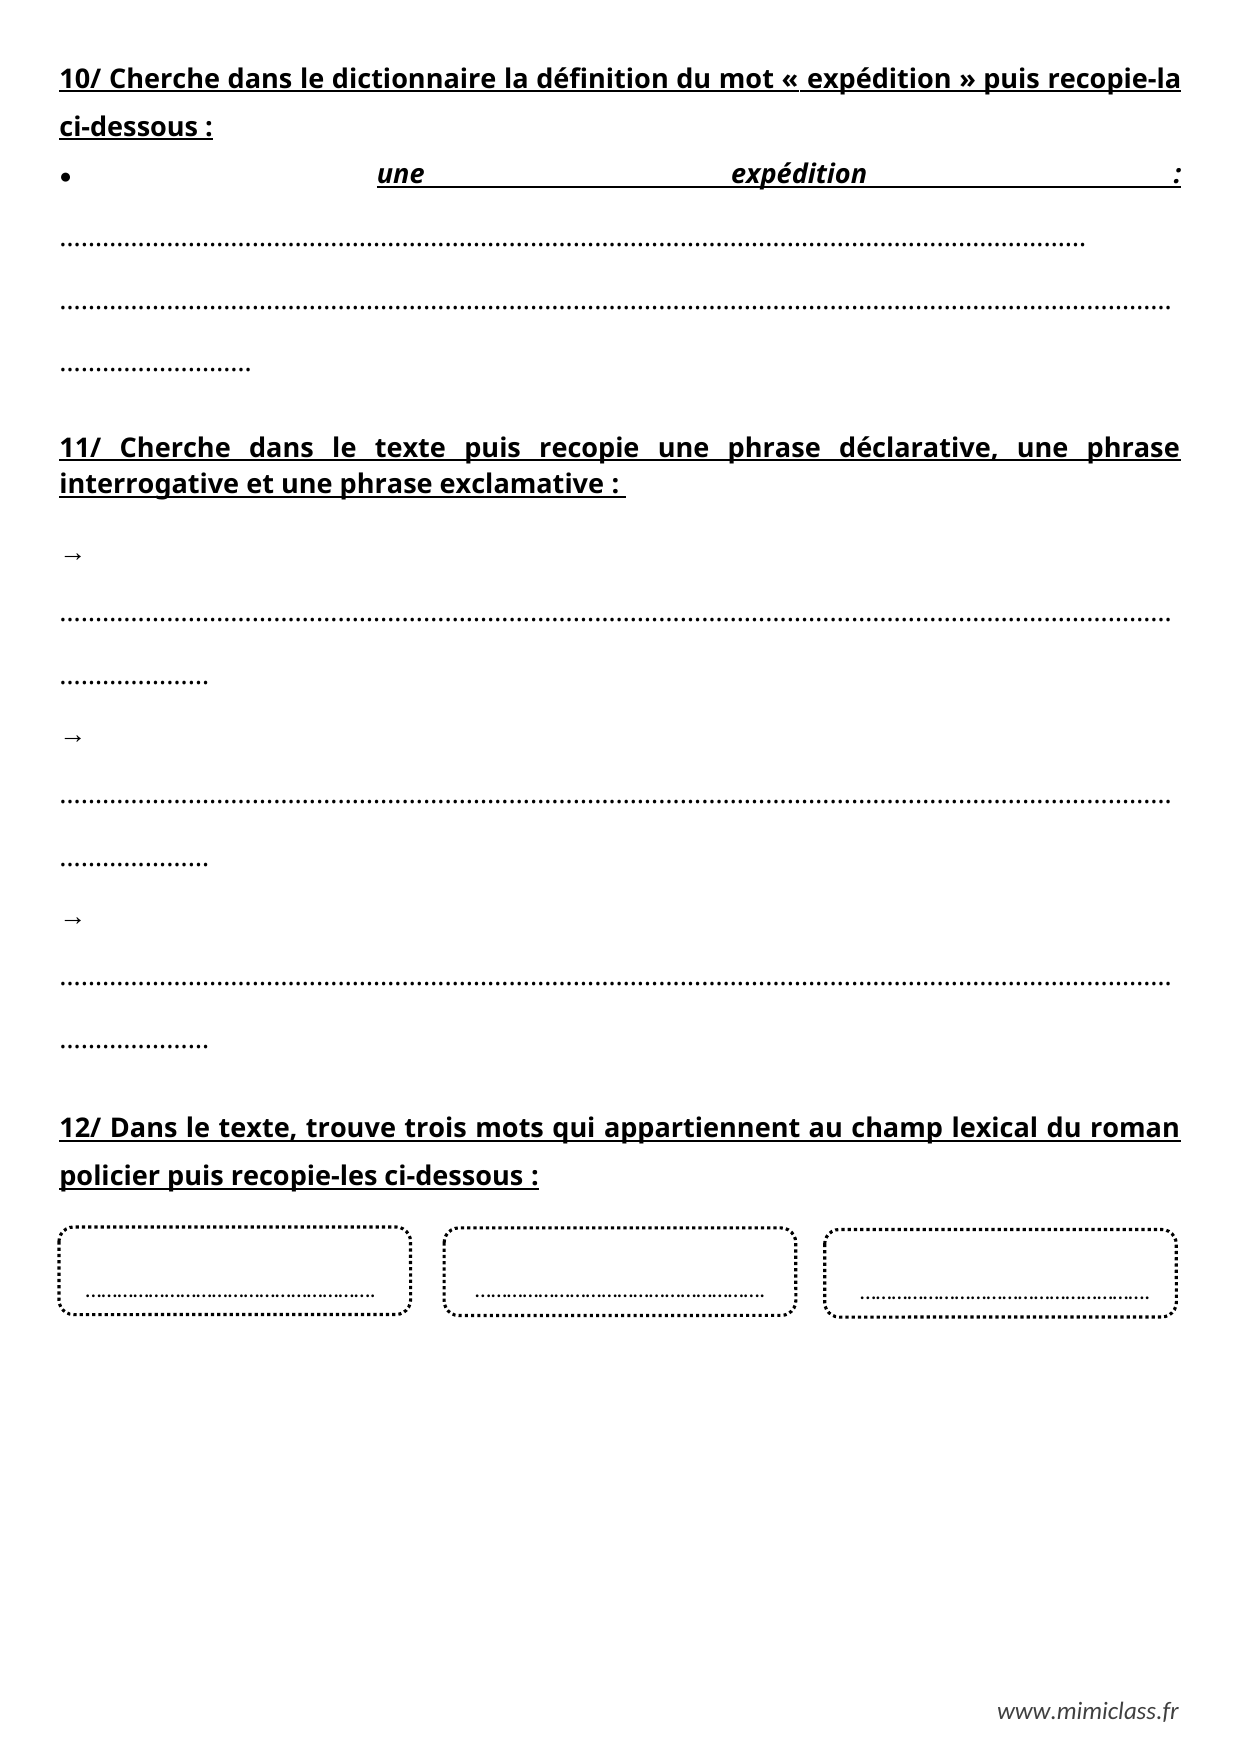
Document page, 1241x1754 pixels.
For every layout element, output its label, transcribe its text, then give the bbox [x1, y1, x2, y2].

text 12/ Dans le texte, trouve trois mots qui appartiennent au champ lexical du roman policier puis recopie-les ci-dessous : [59, 1142, 1181, 1193]
text ………………………………………………………………………………………………………………………………………………………………… [59, 280, 1181, 379]
text →…………………………………………………………………………………………………………………………………………………………… [59, 718, 1181, 874]
text 10/ Cherche dans le dictionnaire la définition du mot « expédition » puis recopie-la ci-dessous : [59, 59, 1181, 90]
text 10/ Cherche dans le dictionnaire la définition du mot « expédition » puis recopie-la ci-dessous : [59, 91, 1181, 144]
text 11/ Cherche dans le texte puis recopie une phrase déclarative, une phrase interrogative et une phrase exclamative : [59, 461, 1181, 502]
text ● une expédition : ……………………………………………………………………………………………………………………………… [59, 155, 1181, 254]
text →…………………………………………………………………………………………………………………………………………………………… [59, 536, 1181, 692]
text 12/ Dans le texte, trouve trois mots qui appartiennent au champ lexical du roman policier puis recopie-les ci-dessous : [59, 1108, 1181, 1140]
text 11/ Cherche dans le texte puis recopie une phrase déclarative, une phrase interrogative et une phrase exclamative : [59, 428, 1181, 459]
text →…………………………………………………………………………………………………………………………………………………………… [59, 900, 1181, 1056]
